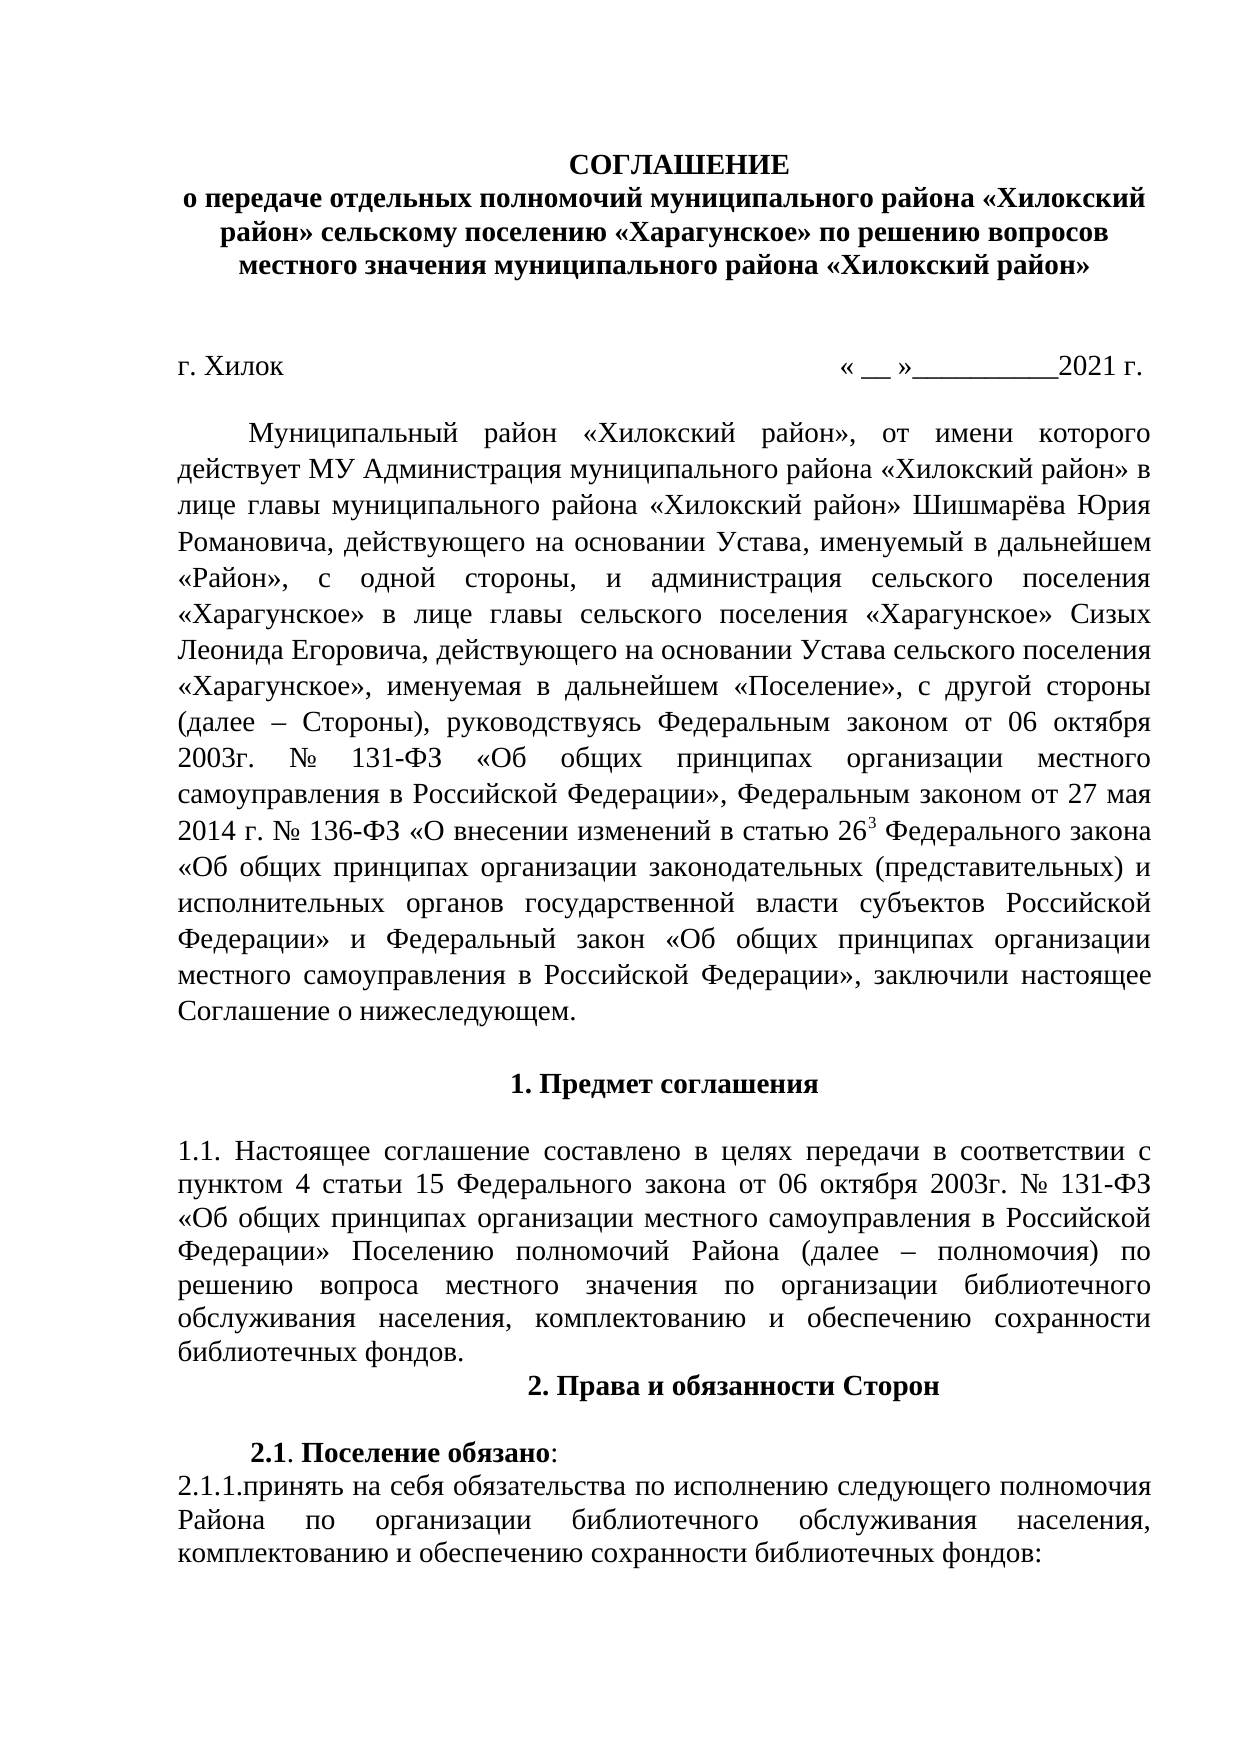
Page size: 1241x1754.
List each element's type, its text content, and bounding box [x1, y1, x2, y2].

text о передаче отдельных полномочий муниципального района «Хилокский район» сельскому поселению «Харагунское» по решению вопросов местного значения муниципального района «Хилокский район» [177, 180, 1152, 281]
text 1.1. Настоящее соглашение составлено в целях передачи в соответствии с пунктом 4 статьи 15 Федерального закона от 06 октября 2003г. № 131-ФЗ «Об общих принципах организации местного самоуправления в Российской Федерации» Поселению полномочий Района (далее – полномочия) по решению вопроса местного значения по организации библиотечного обслуживания населения, комплектованию и обеспечению сохранности библиотечных фондов. [177, 1133, 1152, 1368]
text г. Хилок « __ »__________2021 г. [177, 348, 1152, 382]
title СОГЛАШЕНИЕ [177, 147, 1152, 180]
text 1. Предмет соглашения [177, 1066, 1152, 1099]
text Муниципальный район «Хилокский район», от имени которого действует МУ Администрация муниципального района «Хилокский район» в лице главы муниципального района «Хилокский район» Шишмарёва Юрия Романовича, действующего на основании Устава, именуемый в дальнейшем «Район», с одной стороны, и администрация сельского поселения «Харагунское» в лице главы сельского поселения «Харагунское» Сизых Леонида Егоровича, действующего на основании Устава сельского поселения «Харагунское», именуемая в дальнейшем «Поселение», с другой стороны (далее – Стороны), руководствуясь Федеральным законом от 06 октября 2003г. № 131-ФЗ «Об общих принципах организации местного самоуправления в Российской Федерации», Федеральным законом от 27 мая 2014 г. № 136-ФЗ «О внесении изменений в статью 263 Федерального закона «Об общих принципах организации законодательных (представительных) и исполнительных органов государственной власти субъектов Российской Федерации» и Федеральный закон «Об общих принципах организации местного самоуправления в Российской Федерации», заключили настоящее Соглашение о нижеследующем. [177, 415, 1152, 1027]
text 2.1. Поселение обязано: [177, 1435, 1152, 1468]
text 2. Права и обязанности Сторон [177, 1368, 1152, 1401]
text 2.1.1.принять на себя обязательства по исполнению следующего полномочия Района по организации библиотечного обслуживания населения, комплектованию и обеспечению сохранности библиотечных фондов: [177, 1468, 1152, 1569]
